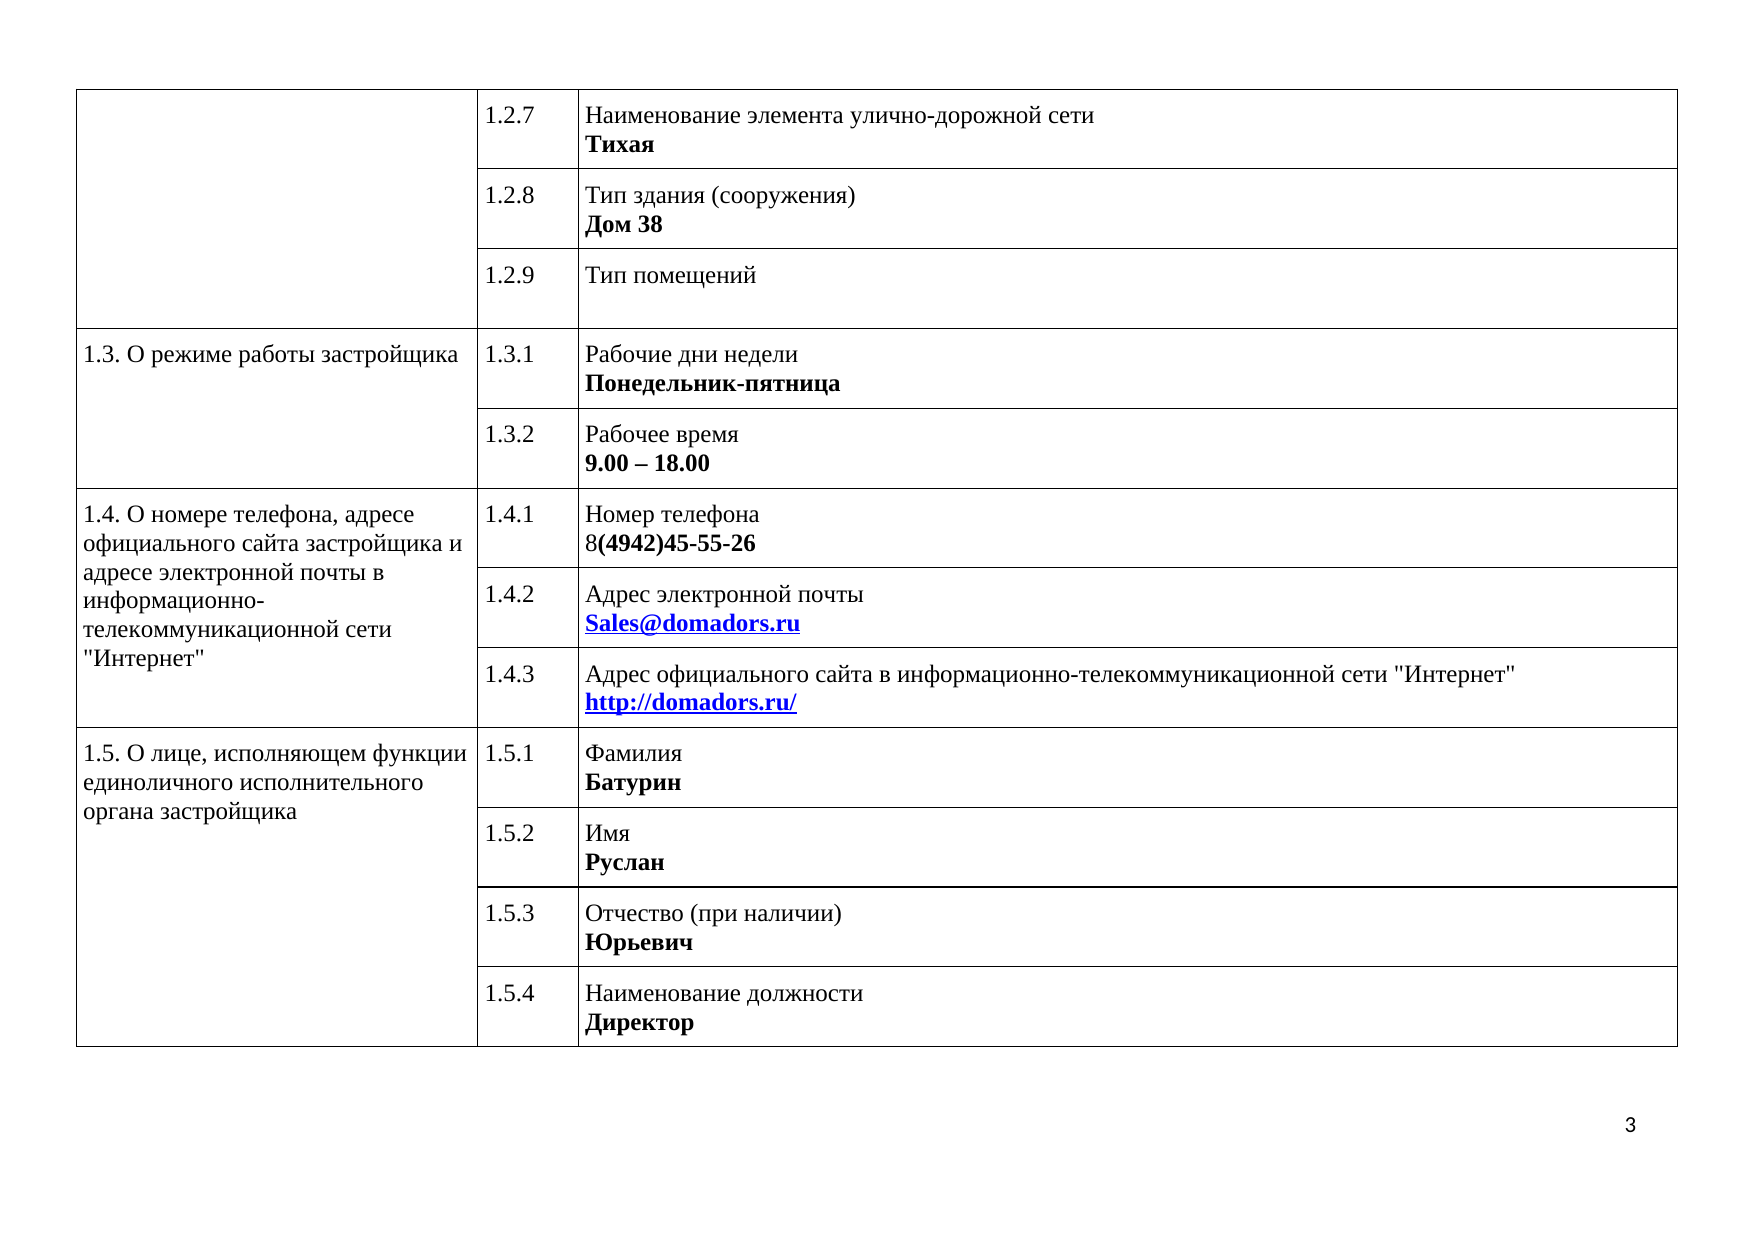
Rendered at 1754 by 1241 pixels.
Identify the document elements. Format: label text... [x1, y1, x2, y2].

table_cell 1.3.1 [478, 329, 578, 408]
table_cell 1.5. О лице, исполняющем функции единоличного исполнительного органа застройщика [77, 728, 477, 1046]
table_cell 1.4.3 [478, 648, 578, 727]
table_cell 1.5.1 [478, 728, 578, 807]
table_cell 1.4.2 [478, 568, 578, 647]
table_cell Тип помещений [579, 249, 1677, 328]
table_cell Тип здания (сооружения) Дом 38 [579, 169, 1677, 248]
table_cell 1.2.8 [478, 169, 578, 248]
table_cell 1.5.4 [478, 967, 578, 1046]
table_cell Адрес электронной почты Sales@domadors.ru [579, 568, 1677, 647]
table_cell Наименование должности Директор [579, 967, 1677, 1046]
table_cell 1.2.9 [478, 249, 578, 328]
table_cell 1.4.1 [478, 489, 578, 567]
table_cell Рабочее время 9.00 – 18.00 [579, 409, 1677, 487]
table_cell Фамилия Батурин [579, 728, 1677, 807]
table_cell 1.4. О номере телефона, адресе официального сайта застройщика и адресе электронной почты в информационно-телекоммуникационной сети "Интернет" [77, 489, 477, 727]
table_cell Адрес официального сайта в информационно-телекоммуникационной сети "Интернет" http://domadors.ru/ [579, 648, 1677, 727]
table_cell Отчество (при наличии) Юрьевич [579, 888, 1677, 966]
table_cell Наименование элемента улично-дорожной сети Тихая [579, 90, 1677, 168]
table_cell 1.2.7 [478, 90, 578, 168]
table_cell 1.5.2 [478, 808, 578, 886]
table_cell Номер телефона 8(4942)45-55-26 [579, 489, 1677, 567]
table_cell Рабочие дни недели Понедельник-пятница [579, 329, 1677, 408]
table_cell 1.5.3 [478, 888, 578, 966]
table_cell 1.3. О режиме работы застройщика [77, 329, 477, 487]
table_cell 1.3.2 [478, 409, 578, 487]
table_cell Имя Руслан [579, 808, 1677, 886]
